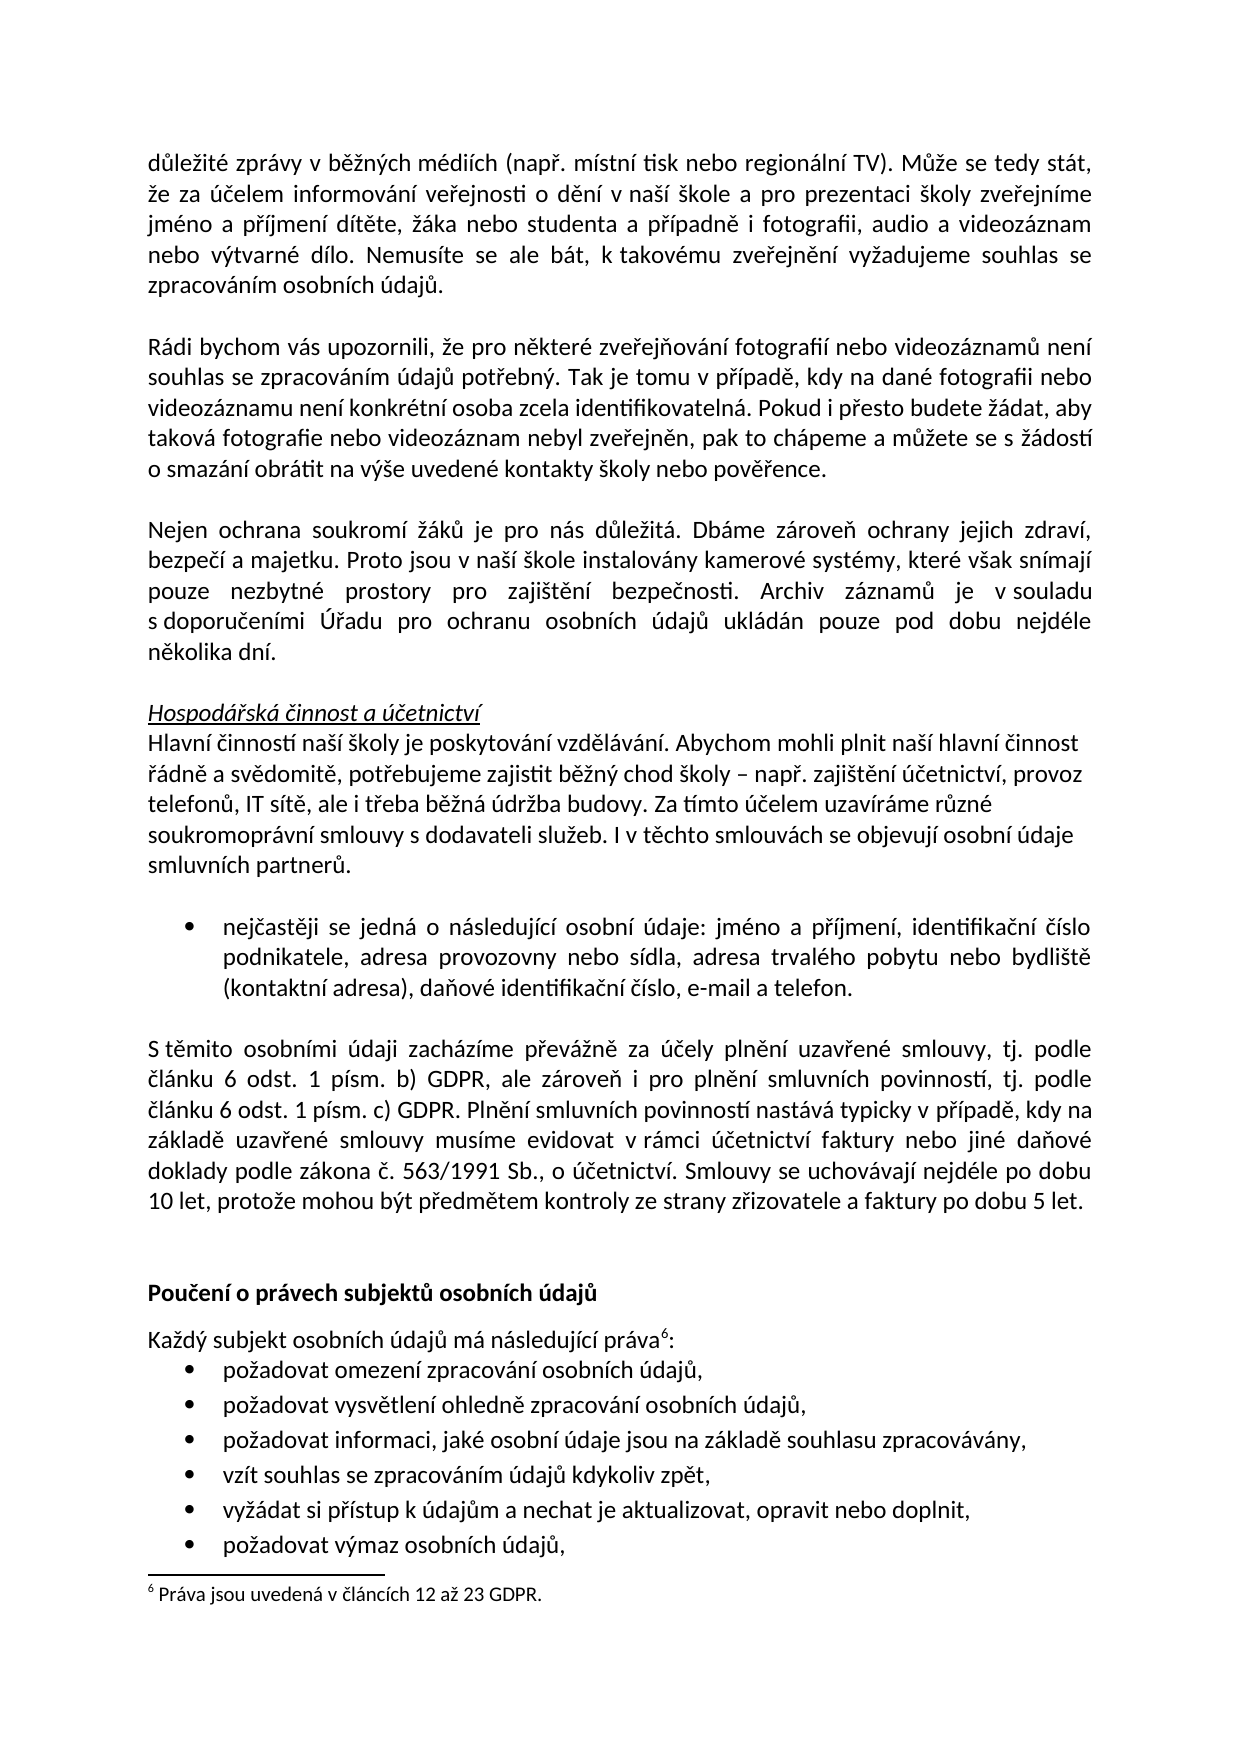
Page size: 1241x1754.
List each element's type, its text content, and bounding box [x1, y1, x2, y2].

list vyžádat si přístup k údajům a nechat je aktualizovat, opravit nebo doplnit, [185, 1494, 1093, 1525]
list požadovat informaci, jaké osobní údaje jsou na základě souhlasu zpracovávány, [185, 1424, 1093, 1455]
list vzít souhlas se zpracováním údajů kdykoliv zpět, [185, 1459, 1093, 1490]
list požadovat výmaz osobních údajů, [185, 1529, 1093, 1560]
text Hospodářská činnost a účetnictví [148, 697, 1093, 727]
text Každý subjekt osobních údajů má následující práva: [148, 1324, 1093, 1354]
list požadovat omezení zpracování osobních údajů, [185, 1354, 1093, 1385]
text S těmito osobními údaji zacházíme převážně za účely plnění uzavřené smlouvy, tj. podle článku 6 odst. 1 písm. b) GDPR, ale zároveň i pro plnění smluvních povinností, tj. podle článku 6 odst. 1 písm. c) GDPR. Plnění smluvních povinností nastává typicky v případě, kdy na základě uzavřené smlouvy musíme evidovat v rámci účetnictví faktury nebo jiné daňové doklady podle zákona č. 563/1991 Sb., o účetnictví. Smlouvy se uchovávají nejdéle po dobu 10 let, protože mohou být předmětem kontroly ze strany zřizovatele a faktury po dobu 5 let. [148, 1033, 1093, 1216]
text Nejen ochrana soukromí žáků je pro nás důležitá. Dbáme zároveň ochrany jejich zdraví, bezpečí a majetku. Proto jsou v naší škole instalovány kamerové systémy, které však snímají pouze nezbytné prostory pro zajištění bezpečnosti. Archiv záznamů je v souladu s doporučeními Úřadu pro ochranu osobních údajů ukládán pouze pod dobu nejdéle několika dní. [148, 514, 1093, 666]
list požadovat vysvětlení ohledně zpracování osobních údajů, [185, 1389, 1093, 1420]
text Rádi bychom vás upozornili, že pro některé zveřejňování fotografií nebo videozáznamů není souhlas se zpracováním údajů potřebný. Tak je tomu v případě, kdy na dané fotografii nebo videozáznamu není konkrétní osoba zcela identifikovatelná. Pokud i přesto budete žádat, aby taková fotografie nebo videozáznam nebyl zveřejněn, pak to chápeme a můžete se s žádostí o smazání obrátit na výše uvedené kontakty školy nebo pověřence. [148, 331, 1093, 483]
text Poučení o právech subjektů osobních údajů [148, 1278, 1093, 1308]
text Hlavní činností naší školy je poskytování vzdělávání. Abychom mohli plnit naší hlavní činnost řádně a svědomitě, potřebujeme zajistit běžný chod školy – např. zajištění účetnictví, provoz telefonů, IT sítě, ale i třeba běžná údržba budovy. Za tímto účelem uzavíráme různé soukromoprávní smlouvy s dodavateli služeb. I v těchto smlouvách se objevují osobní údaje smluvních partnerů. [148, 727, 1093, 880]
list nejčastěji se jedná o následující osobní údaje: jméno a příjmení, identifikační číslo podnikatele, adresa provozovny nebo sídla, adresa trvalého pobytu nebo bydliště (kontaktní adresa), daňové identifikační číslo, e-mail a telefon. [185, 911, 1093, 1002]
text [148, 148, 1093, 300]
